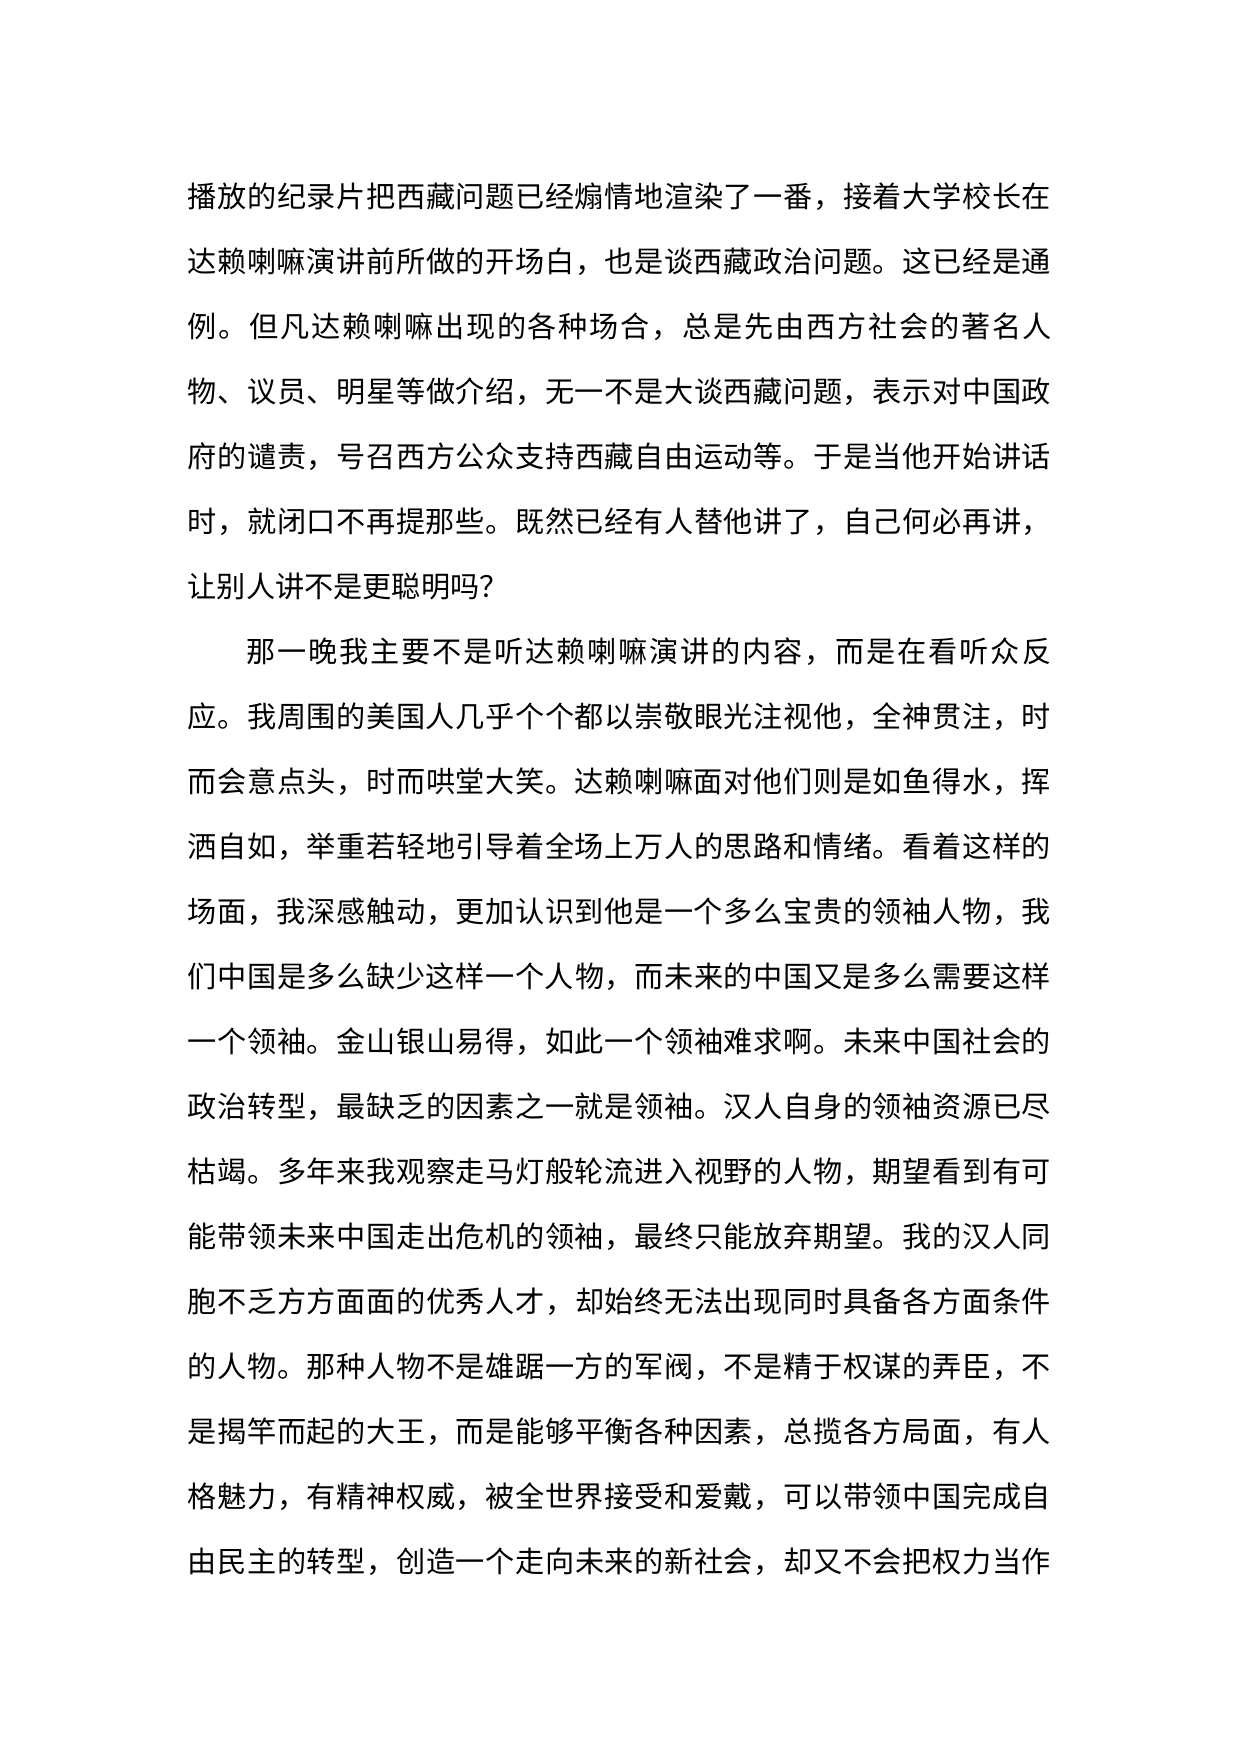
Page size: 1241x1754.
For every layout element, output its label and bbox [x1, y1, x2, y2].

text [187, 162, 1053, 617]
text [187, 617, 1053, 1592]
